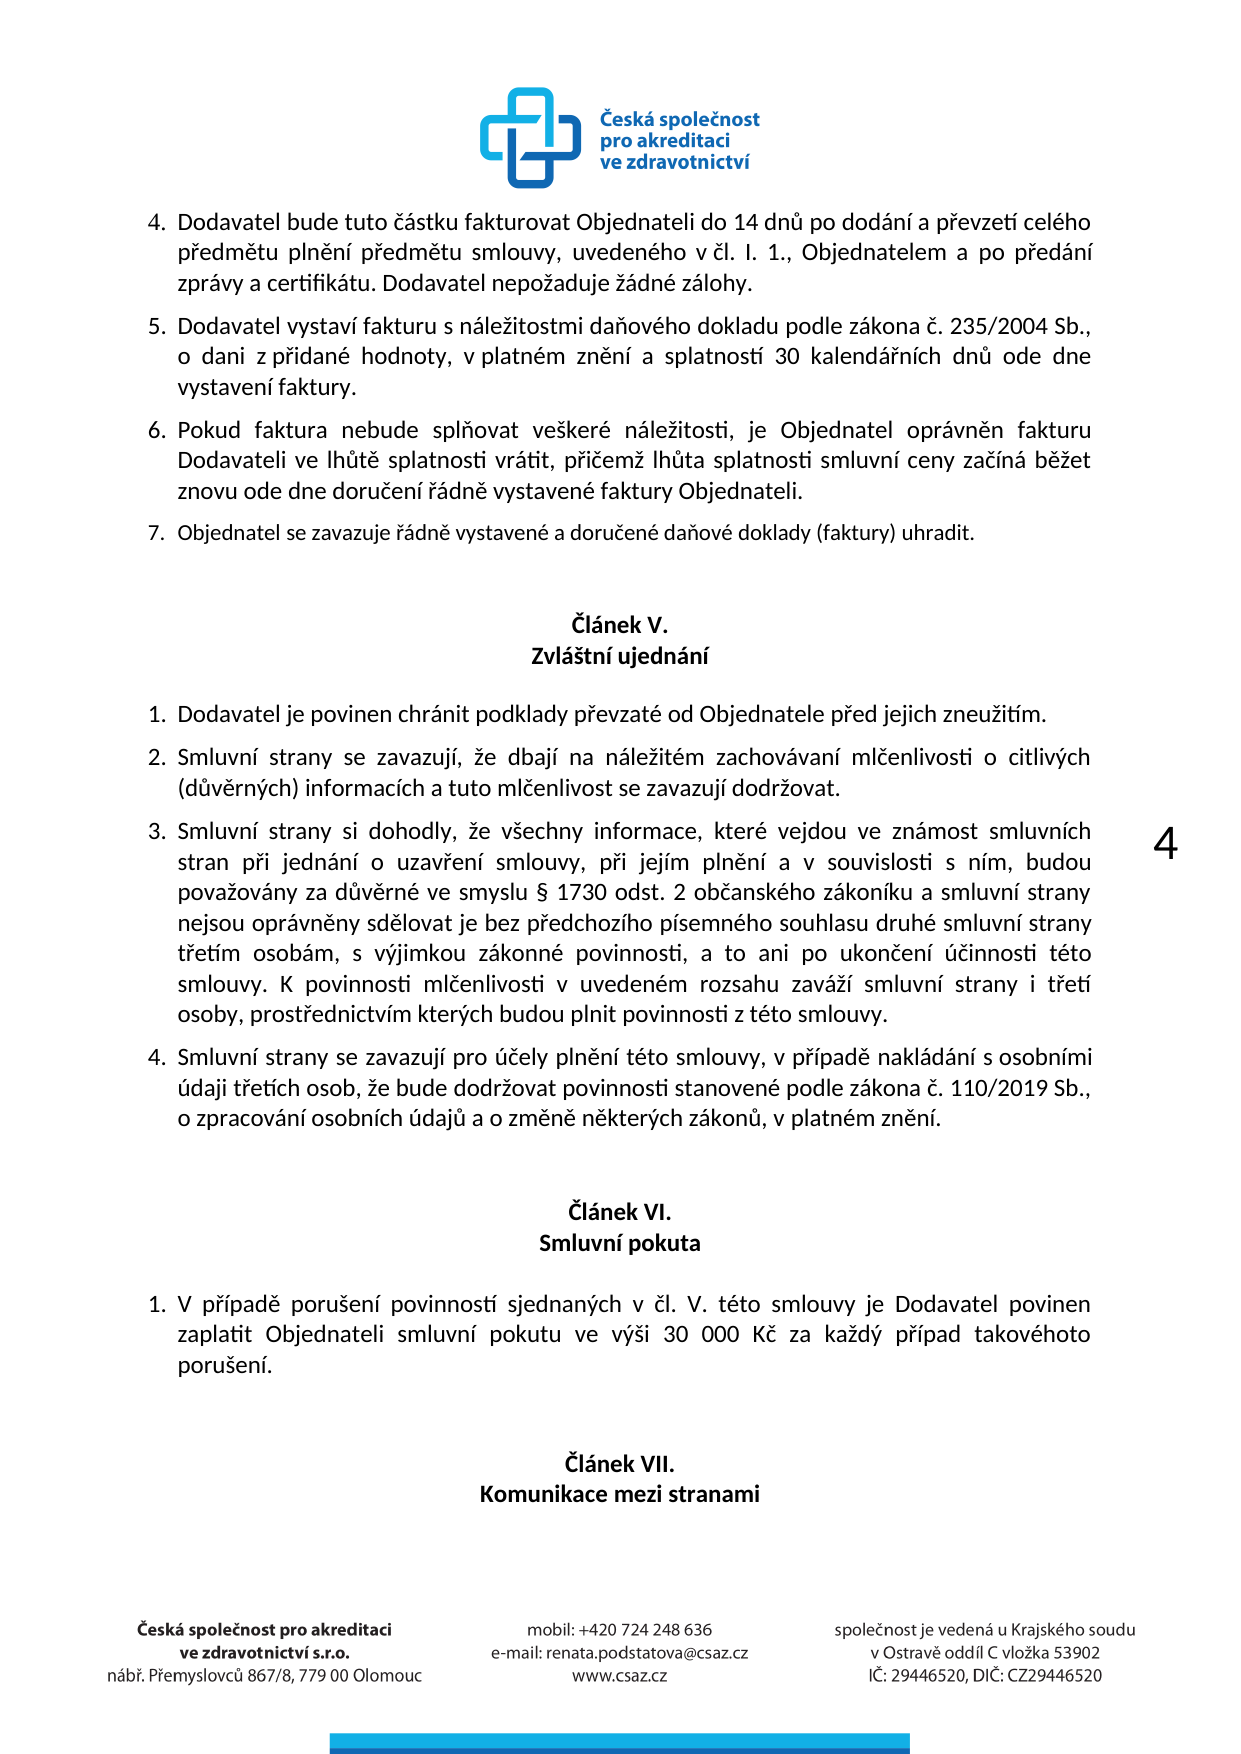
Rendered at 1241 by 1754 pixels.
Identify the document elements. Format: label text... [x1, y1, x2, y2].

list Dodavatel bude tuto částku fakturovat Objednateli do 14 dnů po dodání a převzetí celého předmětu plnění předmětu smlouvy, uvedeného v čl. I. 1., Objednatelem a po předání zprávy a certifikátu. Dodavatel nepožaduje žádné zálohy. [148, 206, 1093, 297]
list Smluvní strany se zavazují, že dbají na náležitém zachovávaní mlčenlivosti o citlivých (důvěrných) informacích a tuto mlčenlivost se zavazují dodržovat. [148, 742, 1093, 803]
list Smluvní strany si dohodly, že všechny informace, které vejdou ve známost smluvních stran při jednání o uzavření smlouvy, při jejím plnění a v souvislosti s ním, budou považovány za důvěrné ve smyslu § 1730 odst. 2 občanského zákoníku a smluvní strany nejsou oprávněny sdělovat je bez předchozího písemného souhlasu druhé smluvní strany třetím osobám, s výjimkou zákonné povinnosti, a to ani po ukončení účinnosti této smlouvy. K povinnosti mlčenlivosti v uvedeném rozsahu zaváží smluvní strany i třetí osoby, prostřednictvím kterých budou plnit povinnosti z této smlouvy. [148, 815, 1093, 1029]
text Článek VII. [148, 1448, 1093, 1478]
picture [0, 0, 1241, 1754]
list Dodavatel vystaví fakturu s náležitostmi daňového dokladu podle zákona č. 235/2004 Sb., o dani z přidané hodnoty, v platném znění a splatností 30 kalendářních dnů ode dne vystavení faktury. [148, 310, 1093, 402]
list Smluvní strany se zavazují pro účely plnění této smlouvy, v případě nakládání s osobními údaji třetích osob, že bude dodržovat povinnosti stanovené podle zákona č. 110/2019 Sb., o zpracování osobních údajů a o změně některých zákonů, v platném znění. [148, 1041, 1093, 1133]
text Komunikace mezi stranami [148, 1478, 1093, 1509]
list Objednatel se zavazuje řádně vystavené a doručené daňové doklady (faktury) uhradit. [148, 518, 1093, 546]
list V případě porušení povinností sjednaných v čl. V. této smlouvy je Dodavatel povinen zaplatit Objednateli smluvní pokutu ve výši 30 000 Kč za každý případ takovéhoto porušení. [148, 1288, 1093, 1379]
list Dodavatel je povinen chránit podklady převzaté od Objednatele před jejich zneužitím. [148, 698, 1093, 729]
text Článek V. [148, 609, 1093, 640]
text Článek VI. [148, 1196, 1093, 1227]
list Pokud faktura nebude splňovat veškeré náležitosti, je Objednatel oprávněn fakturu Dodavateli ve lhůtě splatnosti vrátit, přičemž lhůta splatnosti smluvní ceny začíná běžet znovu ode dne doručení řádně vystavené faktury Objednateli. [148, 414, 1093, 506]
text Smluvní pokuta [148, 1227, 1093, 1257]
text Zvláštní ujednání [148, 640, 1093, 671]
